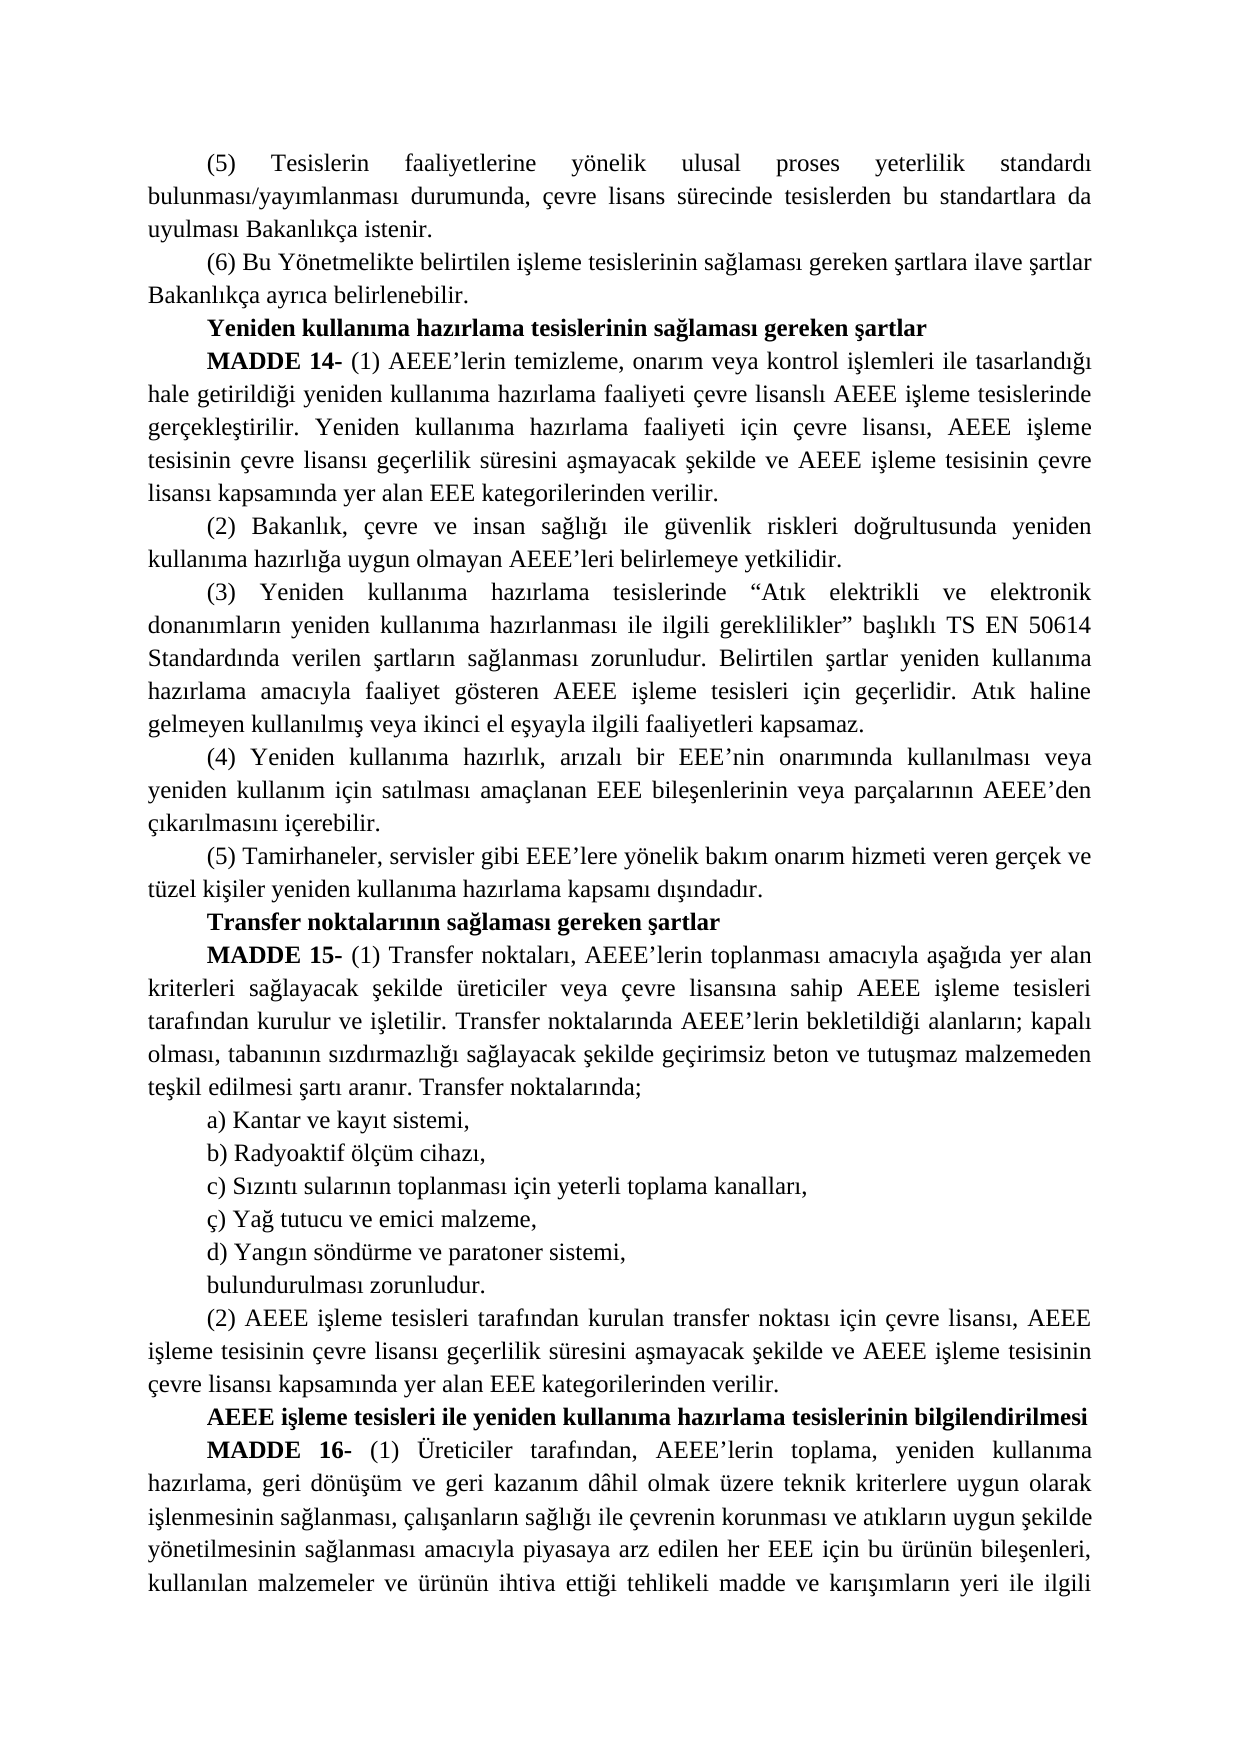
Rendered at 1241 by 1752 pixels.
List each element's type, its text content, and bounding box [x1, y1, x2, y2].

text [148, 1436, 1092, 1596]
text bulundurulması zorunludur. [148, 1270, 1092, 1299]
text (2) AEEE işleme tesisleri tarafından kurulan transfer noktası için çevre lisansı, AEEE işleme tesisinin çevre lisansı geçerlilik süresini aşmayacak şekilde ve AEEE işleme tesisinin çevre lisansı kapsamında yer alan EEE kategorilerinden verilir. [148, 1303, 1092, 1398]
text Yeniden kullanıma hazırlama tesislerinin sağlaması gereken şartlar [148, 313, 1092, 342]
text a) Kantar ve kayıt sistemi, [148, 1105, 1092, 1134]
text (3) Yeniden kullanıma hazırlama tesislerinde “Atık elektrikli ve elektronik donanımların yeniden kullanıma hazırlanması ile ilgili gereklilikler” başlıklı TS EN 50614 Standardında verilen şartların sağlanması zorunludur. Belirtilen şartlar yeniden kullanıma hazırlama amacıyla faaliyet gösteren AEEE işleme tesisleri için geçerlidir. Atık haline gelmeyen kullanılmış veya ikinci el eşyayla ilgili faaliyetleri kapsamaz. [148, 577, 1092, 738]
text Transfer noktalarının sağlaması gereken şartlar [148, 907, 1092, 936]
text (6) Bu Yönetmelikte belirtilen işleme tesislerinin sağlaması gereken şartlara ilave şartlar Bakanlıkça ayrıca belirlenebilir. [148, 247, 1092, 308]
text (2) Bakanlık, çevre ve insan sağlığı ile güvenlik riskleri doğrultusunda yeniden kullanıma hazırlığa uygun olmayan AEEE’leri belirlemeye yetkilidir. [148, 511, 1092, 573]
text (4) Yeniden kullanıma hazırlık, arızalı bir EEE’nin onarımında kullanılması veya yeniden kullanım için satılması amaçlanan EEE bileşenlerinin veya parçalarının AEEE’den çıkarılmasını içerebilir. [148, 742, 1092, 837]
text b) Radyoaktif ölçüm cihazı, [148, 1138, 1092, 1167]
text d) Yangın söndürme ve paratoner sistemi, [148, 1237, 1092, 1266]
text AEEE işleme tesisleri ile yeniden kullanıma hazırlama tesislerinin bilgilendirilmesi [148, 1402, 1092, 1431]
text (5) Tesislerin faaliyetlerine yönelik ulusal proses yeterlilik standardı bulunması/yayımlanması durumunda, çevre lisans sürecinde tesislerden bu standartlara da uyulması Bakanlıkça istenir. [148, 148, 1092, 242]
text MADDE 14- (1) AEEE’lerin temizleme, onarım veya kontrol işlemleri ile tasarlandığı hale getirildiği yeniden kullanıma hazırlama faaliyeti çevre lisanslı AEEE işleme tesislerinde gerçekleştirilir. Yeniden kullanıma hazırlama faaliyeti için çevre lisansı, AEEE işleme tesisinin çevre lisansı geçerlilik süresini aşmayacak şekilde ve AEEE işleme tesisinin çevre lisansı kapsamında yer alan EEE kategorilerinden verilir. [148, 346, 1092, 507]
text c) Sızıntı sularının toplanması için yeterli toplama kanalları, [148, 1171, 1092, 1200]
text (5) Tamirhaneler, servisler gibi EEE’lere yönelik bakım onarım hizmeti veren gerçek ve tüzel kişiler yeniden kullanıma hazırlama kapsamı dışındadır. [148, 841, 1092, 903]
text MADDE 15- (1) Transfer noktaları, AEEE’lerin toplanması amacıyla aşağıda yer alan kriterleri sağlayacak şekilde üreticiler veya çevre lisansına sahip AEEE işleme tesisleri tarafından kurulur ve işletilir. Transfer noktalarında AEEE’lerin bekletildiği alanların; kapalı olması, tabanının sızdırmazlığı sağlayacak şekilde geçirimsiz beton ve tutuşmaz malzemeden teşkil edilmesi şartı aranır. Transfer noktalarında; [148, 940, 1092, 1101]
text ç) Yağ tutucu ve emici malzeme, [148, 1204, 1092, 1233]
